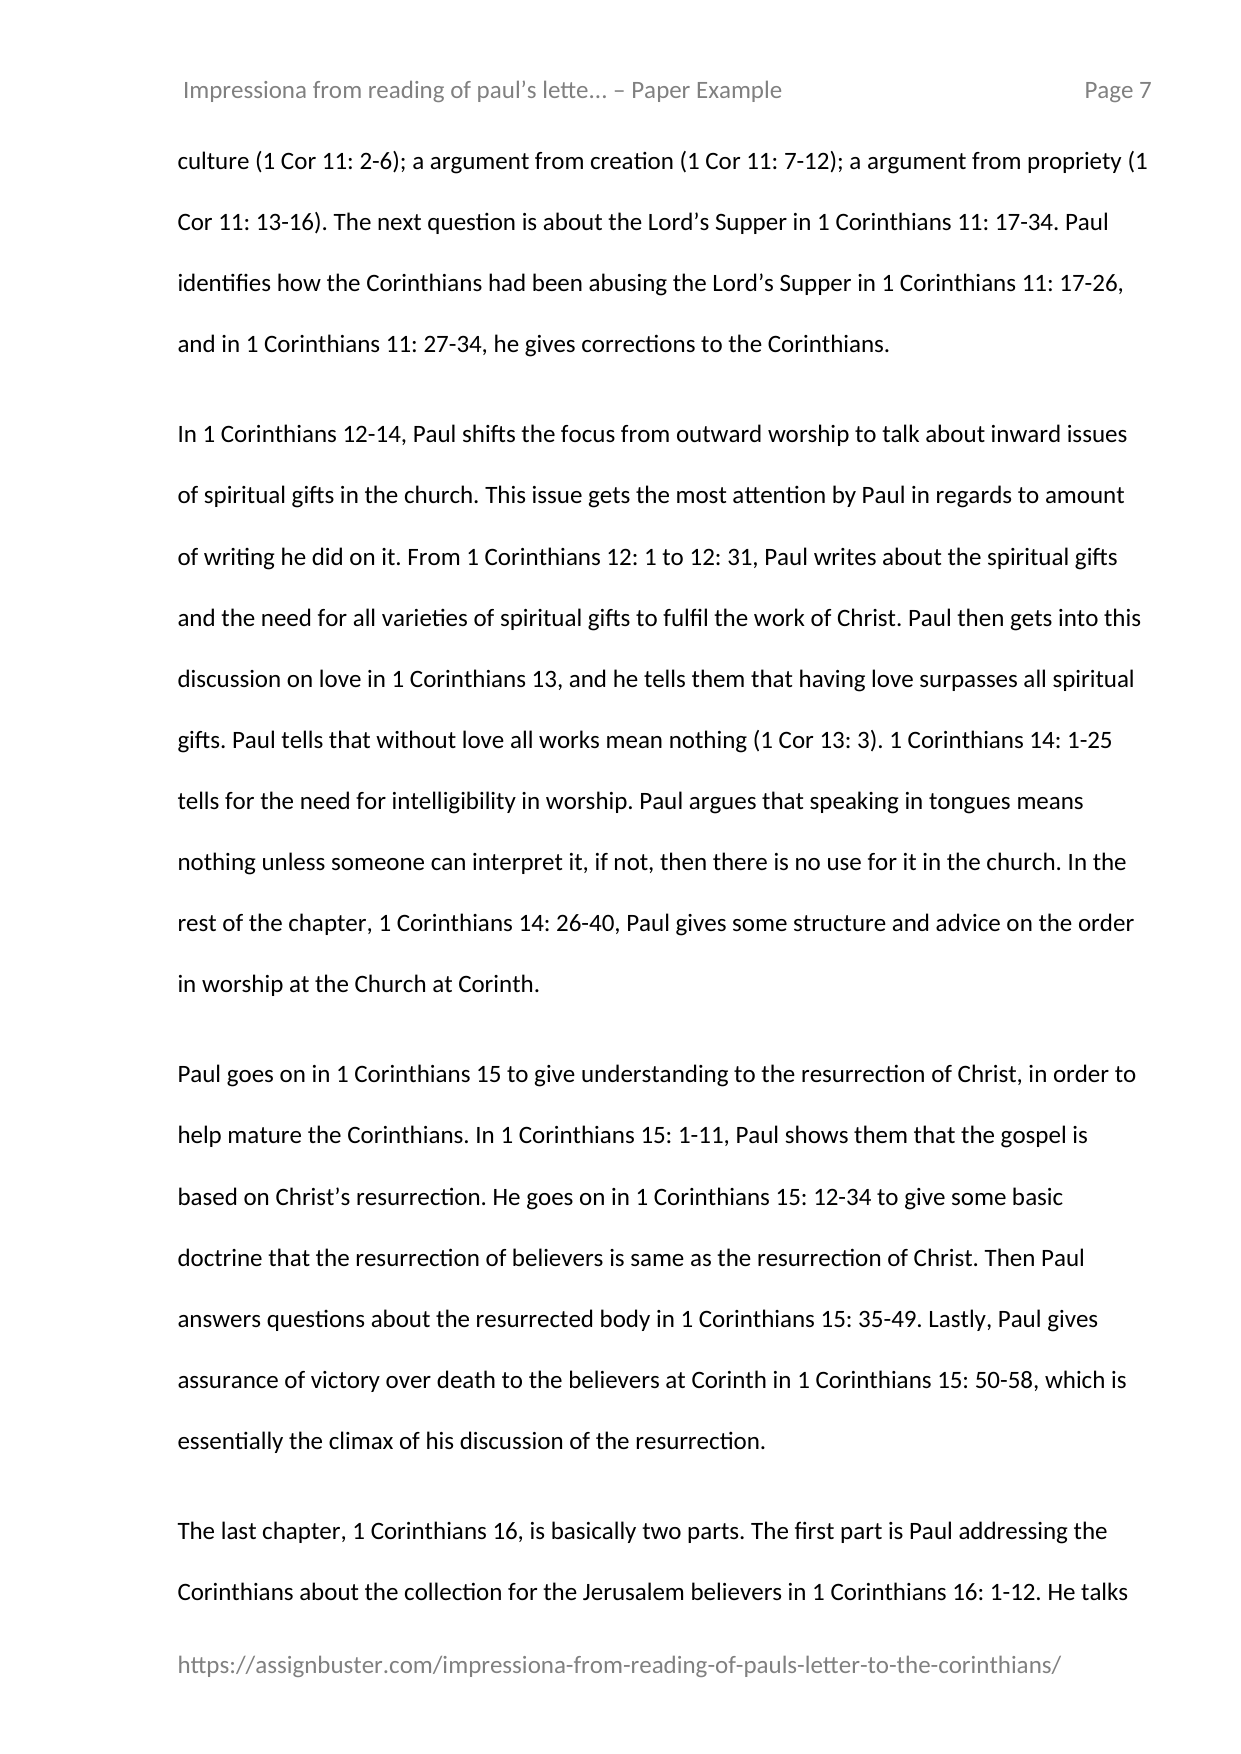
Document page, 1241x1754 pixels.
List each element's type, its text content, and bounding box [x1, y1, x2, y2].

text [177, 145, 1152, 359]
text Paul goes on in 1 Corinthians 15 to give understanding to the resurrection of Christ, in order to help mature the Corinthians. In 1 Corinthians 15: 1-11, Paul shows them that the gospel is based on Christ’s resurrection. He goes on in 1 Corinthians 15: 12-34 to give some basic doctrine that the resurrection of believers is same as the resurrection of Christ. Then Paul answers questions about the resurrected body in 1 Corinthians 15: 35-49. Lastly, Paul gives assurance of victory over death to the believers at Corinth in 1 Corinthians 15: 50-58, which is essentially the climax of his discussion of the resurrection. [177, 1058, 1152, 1455]
text In 1 Corinthians 12-14, Paul shifts the focus from outward worship to talk about inward issues of spiritual gifts in the church. This issue gets the most attention by Paul in regards to amount of writing he did on it. From 1 Corinthians 12: 1 to 12: 31, Paul writes about the spiritual gifts and the need for all varieties of spiritual gifts to fulfil the work of Christ. Paul then gets into this discussion on love in 1 Corinthians 13, and he tells them that having love surpasses all spiritual gifts. Paul tells that without love all works mean nothing (1 Cor 13: 3). 1 Corinthians 14: 1-25 tells for the need for intelligibility in worship. Paul argues that speaking in tongues means nothing unless someone can interpret it, if not, then there is no use for it in the church. In the rest of the chapter, 1 Corinthians 14: 26-40, Paul gives some structure and advice on the order in worship at the Church at Corinth. [177, 419, 1152, 998]
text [177, 1515, 1152, 1607]
